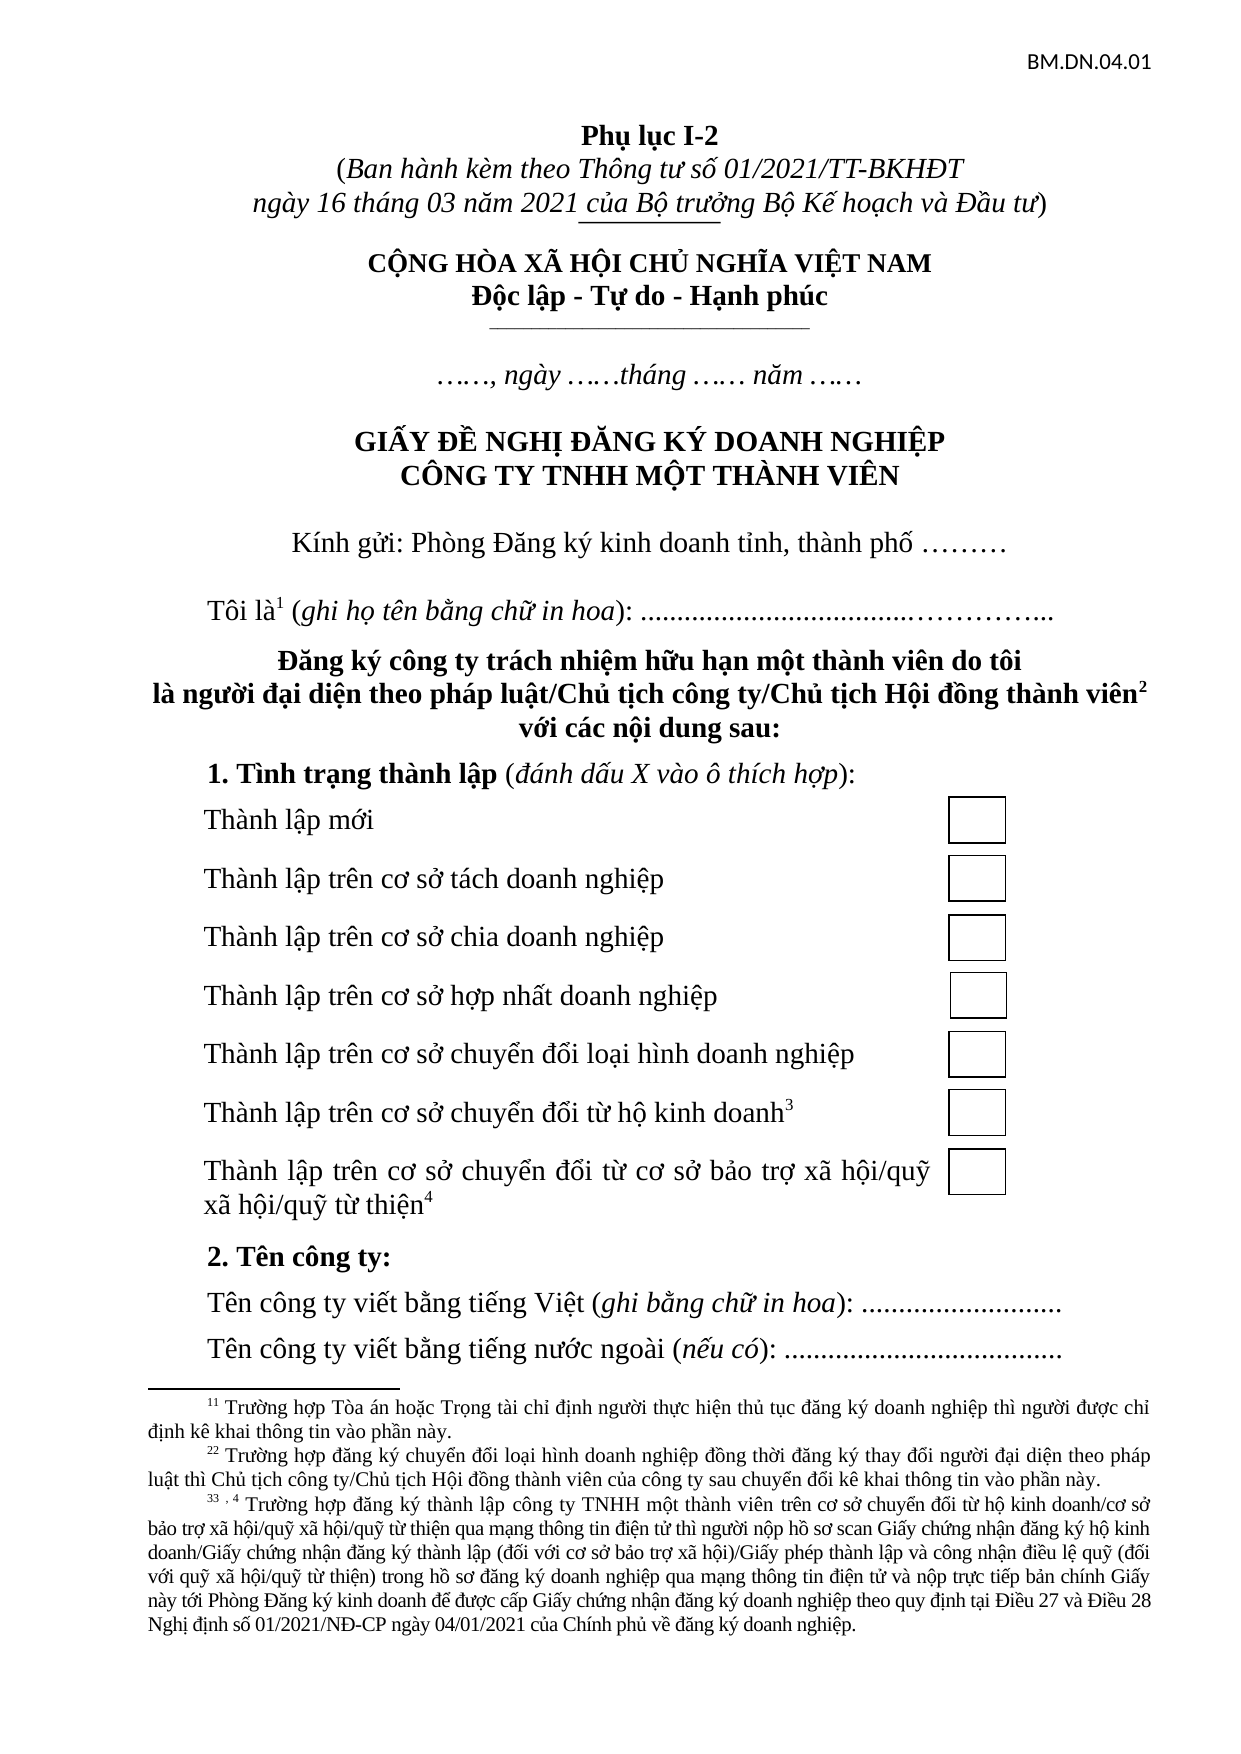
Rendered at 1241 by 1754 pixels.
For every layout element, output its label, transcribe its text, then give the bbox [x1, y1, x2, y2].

table_cell Thành lập trên cơ sở chuyển đổi từ hộ kinh doanh3 [192, 1083, 943, 1141]
table_header Thành lập mới [192, 790, 943, 848]
table_cell Thành lập trên cơ sở hợp nhất doanh nghiệp [192, 965, 943, 1024]
text ……, ngày ……tháng …… năm …… [148, 357, 1152, 391]
table_cell [944, 1083, 1021, 1141]
table_cell Thành lập trên cơ sở tách doanh nghiệp [192, 848, 943, 907]
text Đăng ký công ty trách nhiệm hữu hạn một thành viên do tôi [148, 643, 1152, 677]
text Kính gửi: Phòng Đăng ký kinh doanh tỉnh, thành phố ……… [148, 525, 1152, 559]
table_cell Thành lập trên cơ sở chia doanh nghiệp [192, 907, 943, 965]
table_cell Thành lập trên cơ sở chuyển đổi từ cơ sở bảo trợ xã hội/quỹ xã hội/quỹ từ thiện4 [192, 1141, 943, 1227]
text ______________________________________ [148, 311, 1152, 345]
text Tôi là1 (ghi họ tên bằng chữ in hoa): …………... [148, 593, 1152, 626]
text Độc lập - Tự do - Hạnh phúc [148, 278, 1152, 311]
text 1. Tình trạng thành lập (đánh dấu X vào ô thích hợp): [148, 756, 1152, 790]
text Phụ lục I-2 [148, 118, 1152, 152]
text (Ban hành kèm theo Thông tư số 01/2021/TT-BKHĐT [148, 152, 1152, 185]
table_cell [944, 907, 1021, 965]
text ngày 16 tháng 03 năm 2021 của Bộ trưởng Bộ Kế hoạch và Đầu tư) [148, 185, 1152, 219]
text CÔNG TY TNHH MỘT THÀNH VIÊN [148, 458, 1152, 492]
text Tên công ty viết bằng tiếng Việt (ghi bằng chữ in hoa): [148, 1285, 1152, 1319]
table_cell [944, 965, 1021, 1024]
table_cell [944, 848, 1021, 907]
table_cell [944, 1141, 1021, 1227]
table_cell [944, 1024, 1021, 1082]
text CỘNG HÒA XÃ HỘI CHỦ NGHĨA VIỆT NAM [148, 247, 1152, 278]
text là người đại diện theo pháp luật/Chủ tịch công ty/Chủ tịch Hội đồng thành viên2 với các nội dung sau: [148, 677, 1152, 744]
table_header [944, 790, 1021, 848]
text 2. Tên công ty: [148, 1239, 1152, 1273]
text Tên công ty viết bằng tiếng nước ngoài (nếu có): [148, 1331, 1152, 1365]
text GIẤY ĐỀ NGHỊ ĐĂNG KÝ DOANH NGHIỆP [148, 424, 1152, 458]
table_cell Thành lập trên cơ sở chuyển đổi loại hình doanh nghiệp [192, 1024, 943, 1082]
